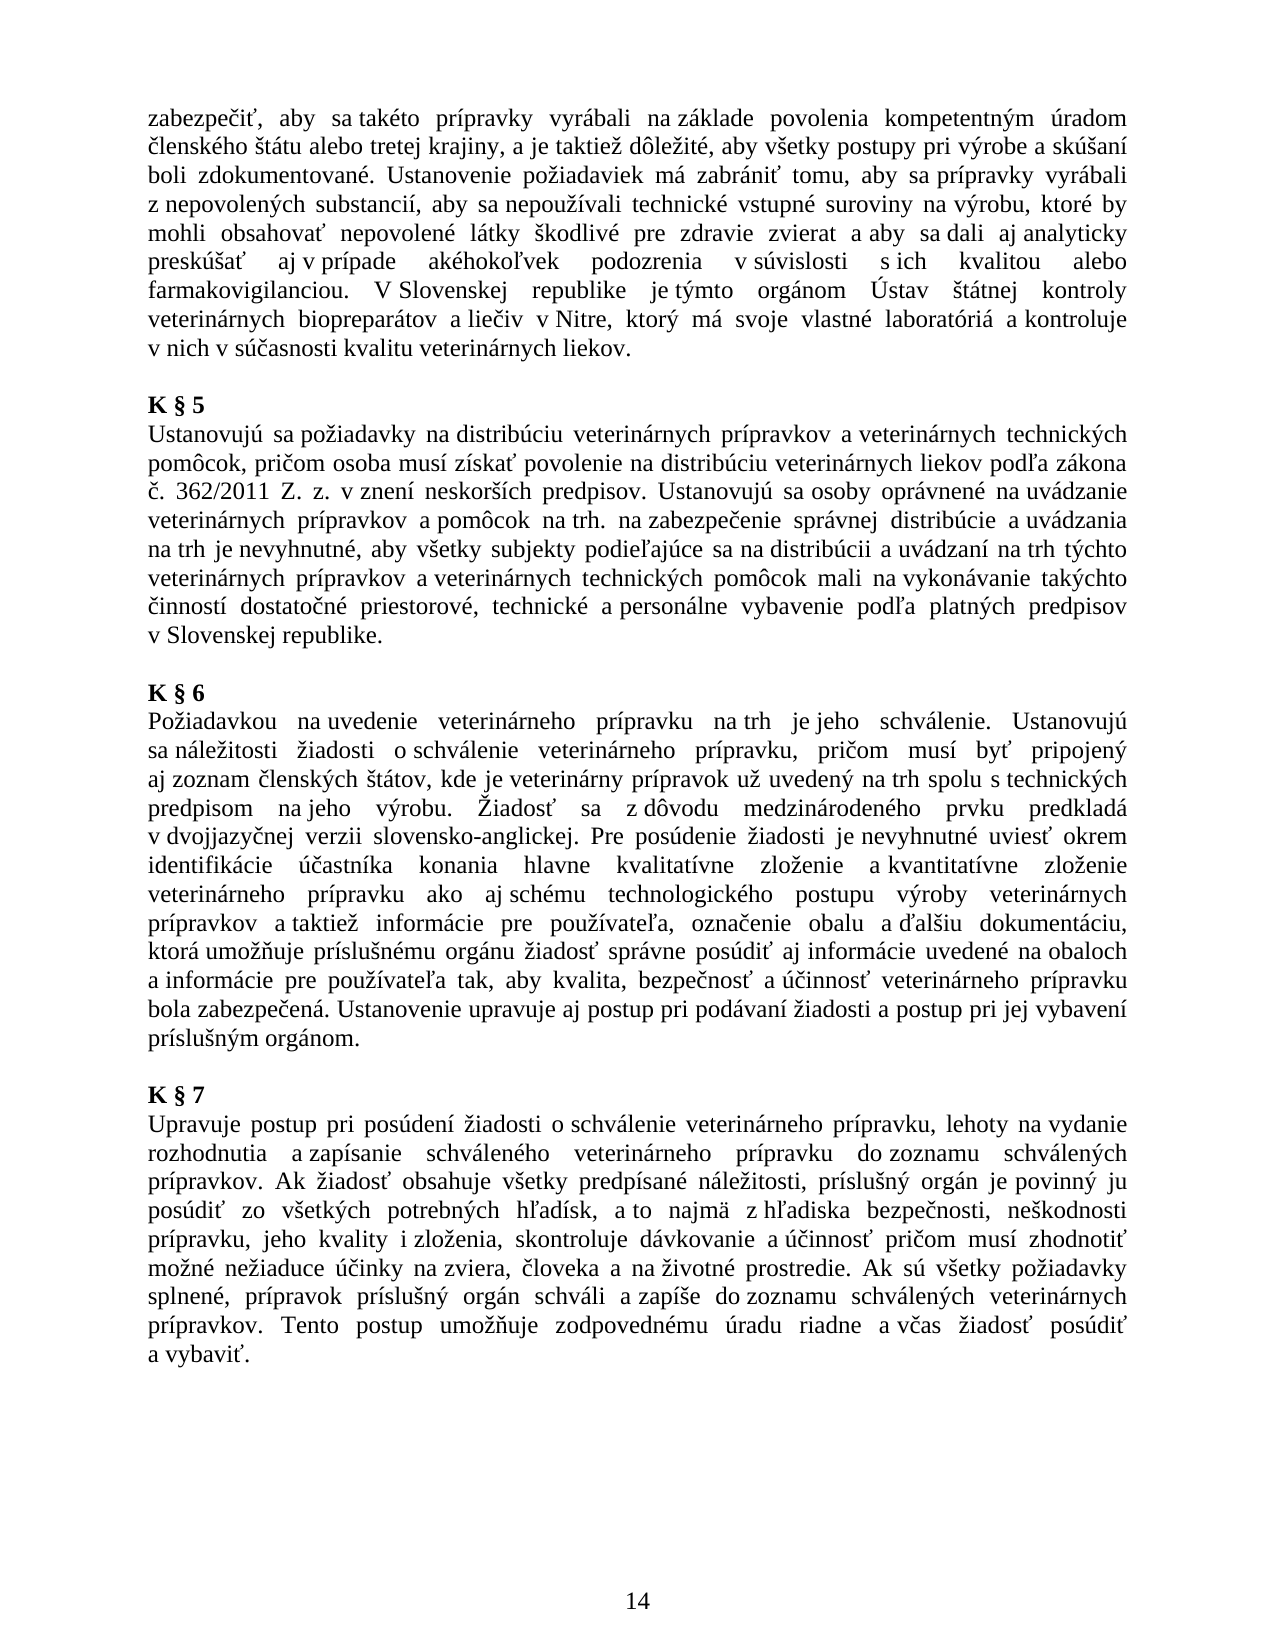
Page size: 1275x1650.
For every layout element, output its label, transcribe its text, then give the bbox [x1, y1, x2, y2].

text Upravuje postup pri posúdení žiadosti o schválenie veterinárneho prípravku, lehoty na vydanie rozhodnutia a zapísanie schváleného veterinárneho prípravku do zoznamu schválených prípravkov. Ak žiadosť obsahuje všetky predpísané náležitosti, príslušný orgán je povinný ju posúdiť zo všetkých potrebných hľadísk, a to najmä z hľadiska bezpečnosti, neškodnosti prípravku, jeho kvality i zloženia, skontroluje dávkovanie a účinnosť pričom musí zhodnotiť možné nežiaduce účinky na zviera, človeka a na životné prostredie. Ak sú všetky požiadavky splnené, prípravok príslušný orgán schváli a zapíše do zoznamu schválených veterinárnych prípravkov. Tento postup umožňuje zodpovednému úradu riadne a včas žiadosť posúdiť a vybaviť. [148, 1109, 1127, 1368]
text Požiadavkou na uvedenie veterinárneho prípravku na trh je jeho schválenie. Ustanovujú sa náležitosti žiadosti o schválenie veterinárneho prípravku, pričom musí byť pripojený aj zoznam členských štátov, kde je veterinárny prípravok už uvedený na trh spolu s technických predpisom na jeho výrobu. Žiadosť sa z dôvodu medzinárodeného prvku predkladá v dvojjazyčnej verzii slovensko-anglickej. Pre posúdenie žiadosti je nevyhnutné uviesť okrem identifikácie účastníka konania hlavne kvalitatívne zloženie a kvantitatívne zloženie veterinárneho prípravku ako aj schému technologického postupu výroby veterinárnych prípravkov a taktiež informácie pre používateľa, označenie obalu a ďalšiu dokumentáciu, ktorá umožňuje príslušnému orgánu žiadosť správne posúdiť aj informácie uvedené na obaloch a informácie pre používateľa tak, aby kvalita, bezpečnosť a účinnosť veterinárneho prípravku bola zabezpečená. Ustanovenie upravuje aj postup pri podávaní žiadosti a postup pri jej vybavení príslušným orgánom. [148, 706, 1127, 1051]
text Ustanovujú sa požiadavky na distribúciu veterinárnych prípravkov a veterinárnych technických pomôcok, pričom osoba musí získať povolenie na distribúciu veterinárnych liekov podľa zákona č. 362/2011 Z. z. v znení neskorších predpisov. Ustanovujú sa osoby oprávnené na uvádzanie veterinárnych prípravkov a pomôcok na trh. na zabezpečenie správnej distribúcie a uvádzania na trh je nevyhnutné, aby všetky subjekty podieľajúce sa na distribúcii a uvádzaní na trh týchto veterinárnych prípravkov a veterinárnych technických pomôcok mali na vykonávanie takýchto činností dostatočné priestorové, technické a personálne vybavenie podľa platných predpisov v Slovenskej republike. [148, 419, 1127, 649]
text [148, 103, 1127, 361]
text K § 7 [148, 1080, 1127, 1109]
text K § 6 [148, 649, 1127, 706]
text K § 5 [148, 390, 1127, 419]
